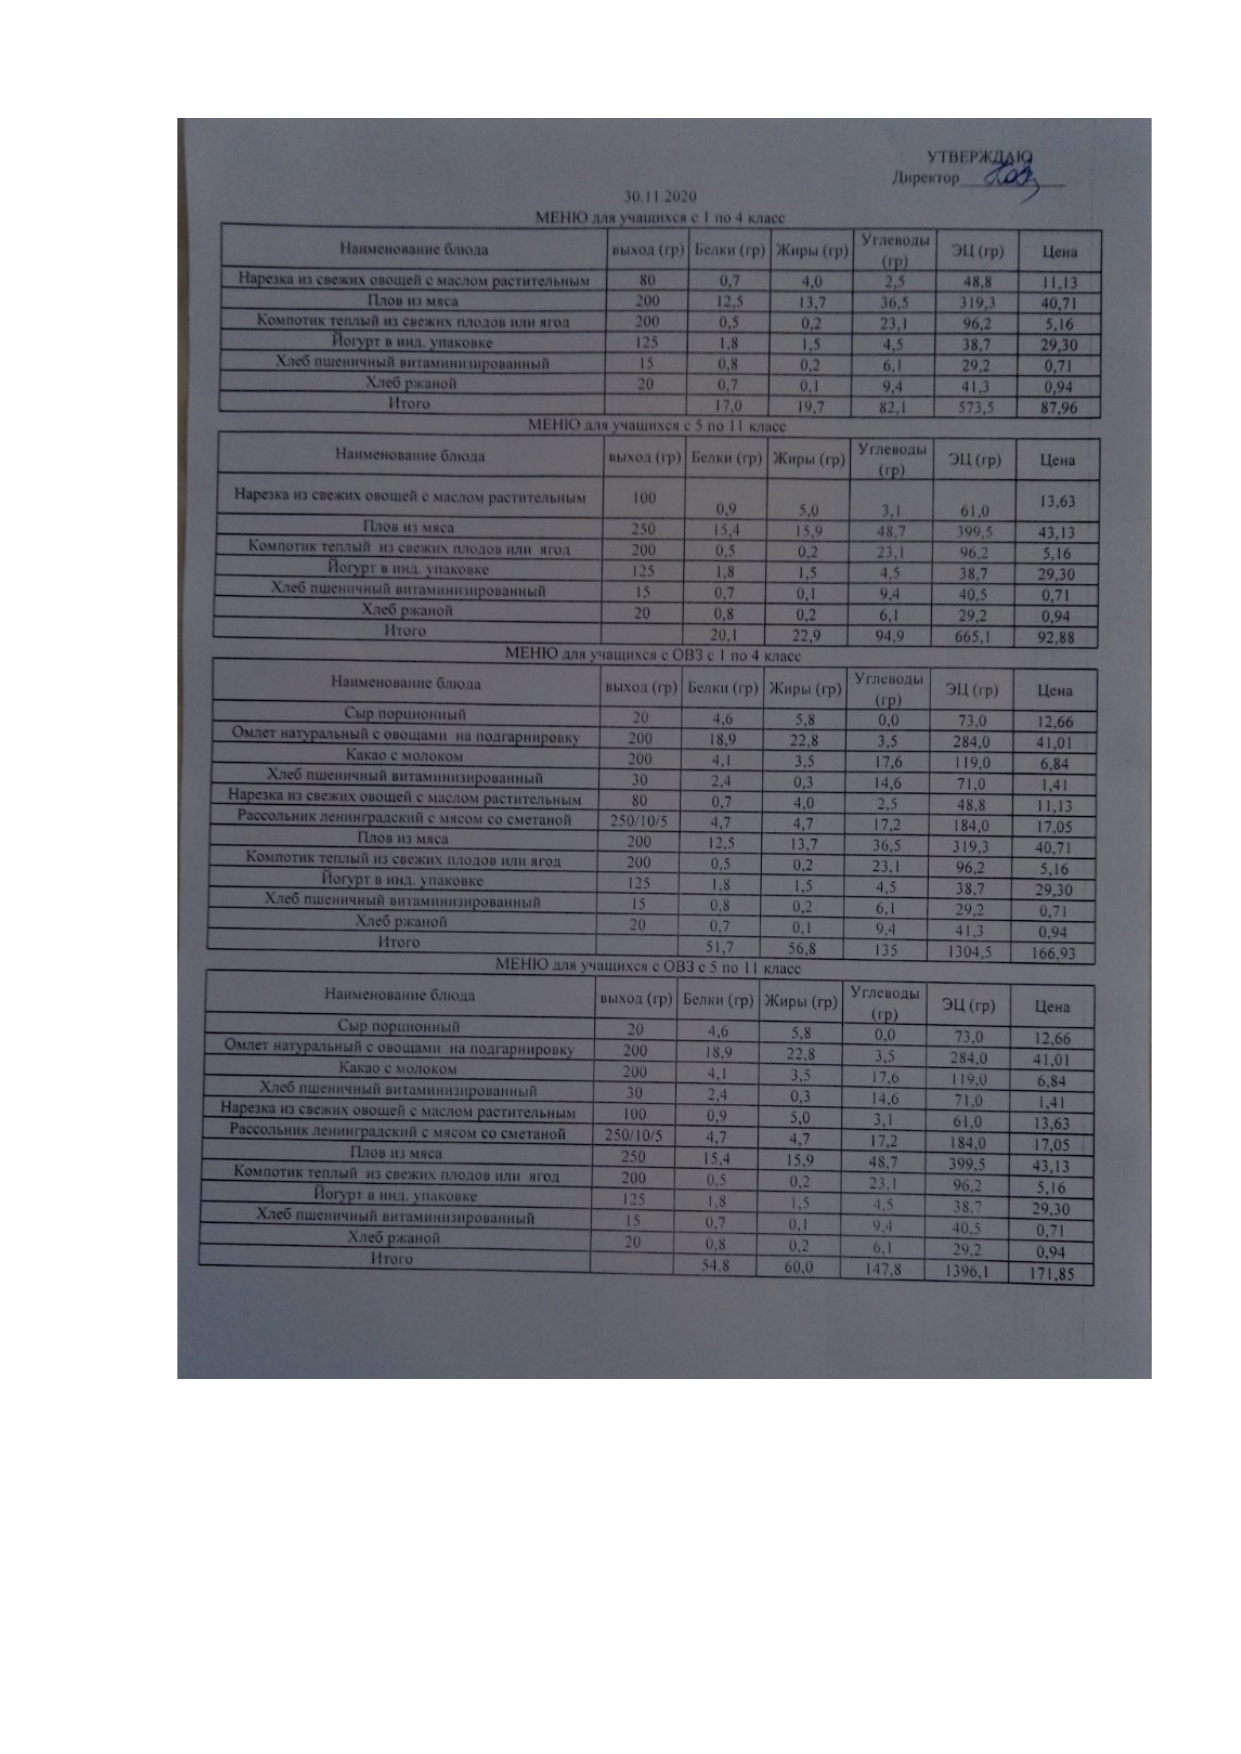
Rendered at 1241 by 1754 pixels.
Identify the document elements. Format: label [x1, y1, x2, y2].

picture [177, 118, 1152, 1379]
